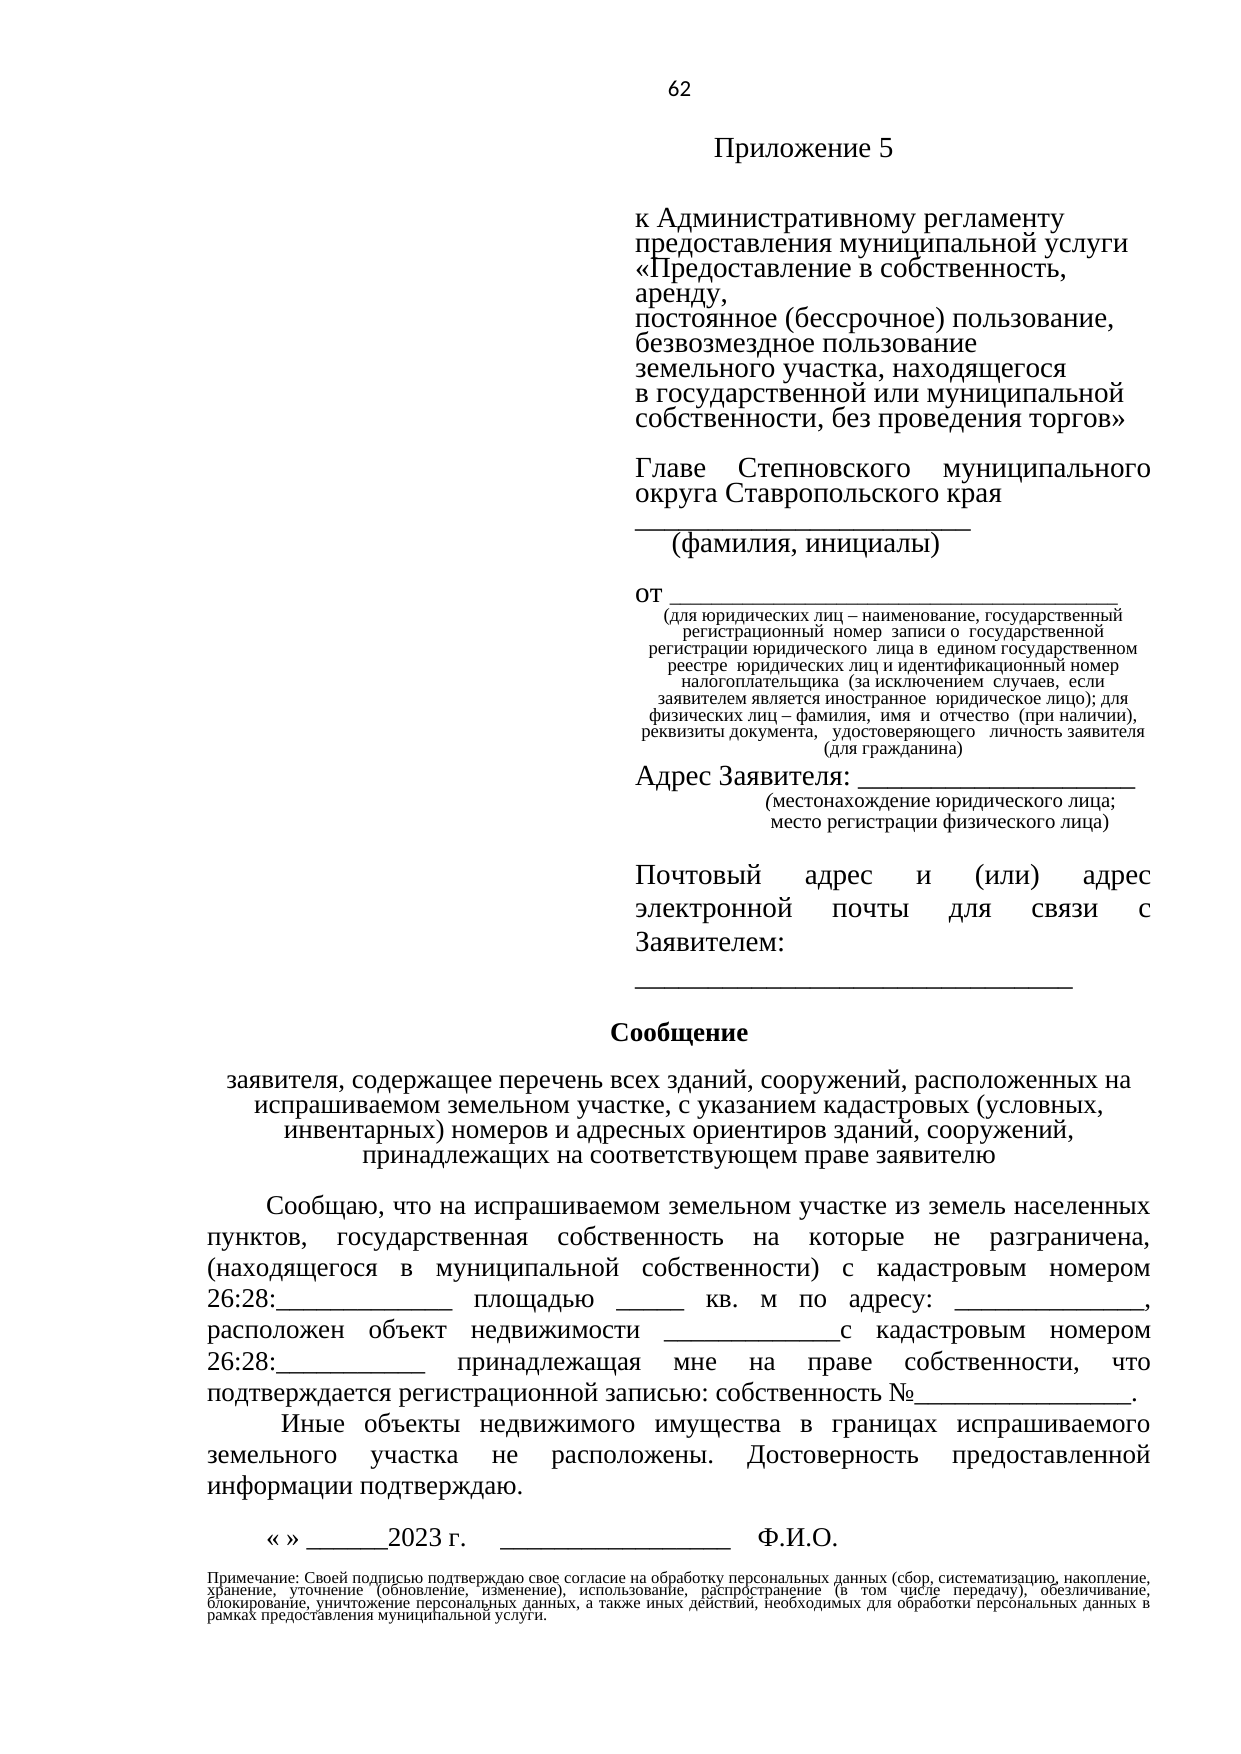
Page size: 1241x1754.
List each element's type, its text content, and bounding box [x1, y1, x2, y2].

text (фамилия, инициалы) [692, 533, 1152, 558]
text Приложение 5 [207, 130, 1152, 163]
text предоставления муниципальной услуги [635, 233, 1152, 258]
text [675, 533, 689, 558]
text «Предоставление в собственность, аренду, [635, 258, 1152, 308]
text постоянное (бессрочное) пользование, [635, 308, 791, 333]
text Главе Степновского муниципального округа Ставропольского края [635, 458, 1152, 508]
text от ___________________________________________ [635, 583, 1152, 608]
text постоянное (бессрочное) пользование, [788, 308, 1152, 333]
text _______________________ [635, 508, 1152, 533]
text в государственной или муниципальной собственности, без проведения торгов» [635, 383, 1152, 433]
text « » ______2023 г. _________________ Ф.И.О. [207, 1521, 1152, 1552]
text Адрес Заявителя: ___________________ [635, 758, 1152, 791]
text Сообщаю, что на испрашиваемом земельном участке из земель населенных пунктов, государственная собственность на которые не разграничена, (находящегося в муниципальной собственности) с кадастровым номером 26:28:_____________ площадью _____ кв. м по адресу: ______________, расположен объект недвижимости _____________с кадастровым номером 26:28:___________ принадлежащая мне на праве собственности, что подтверждается регистрационной записью: собственность №________________. [207, 1189, 1152, 1407]
text Примечание: Своей подписью подтверждаю свое согласие на обработку персональных данных (сбор, систематизацию, накопление, хранение, уточнение (обновление, изменение), использование, распространение (в том числе передачу), обезличивание, блокирование, уничтожение персональных данных, а также иных действий, необходимых для обработки персональных данных в рамках предоставления муниципальной услуги. [207, 1573, 1152, 1623]
text (местонахождение юридического лица; [635, 791, 1152, 812]
text безвозмездное пользование [635, 333, 1152, 358]
text земельного участка, находящегося [635, 358, 1152, 383]
text Иные объекты недвижимого имущества в границах испрашиваемого земельного участка не расположены. Достоверность предоставленной информации подтверждаю. [207, 1407, 1152, 1500]
text заявителя, содержащее перечень всех зданий, сооружений, расположенных на испрашиваемом земельном участке, с указанием кадастровых (условных, инвентарных) номеров и адресных ориентиров зданий, сооружений, принадлежащих на соответствующем праве заявителю [207, 1068, 1152, 1168]
text Почтовый адрес и (или) адрес электронной почты для связи с Заявителем: ______________________________ [635, 857, 1152, 991]
text к Административному регламенту [668, 208, 1152, 233]
text место регистрации физического лица) [635, 812, 1152, 833]
text Сообщение [207, 1016, 1152, 1047]
text (для юридических лиц – наименование, государственный регистрационный номер записи о государственной регистрации юридического лица в едином государственном реестре юридических лиц и идентификационный номер налогоплательщика (за исключением случаев, если заявителем является иностранное юридическое лицо); для физических лиц – фамилия, имя и отчество (при наличии), реквизиты документа, удостоверяющего личность заявителя (для гражданина) [635, 608, 1152, 758]
